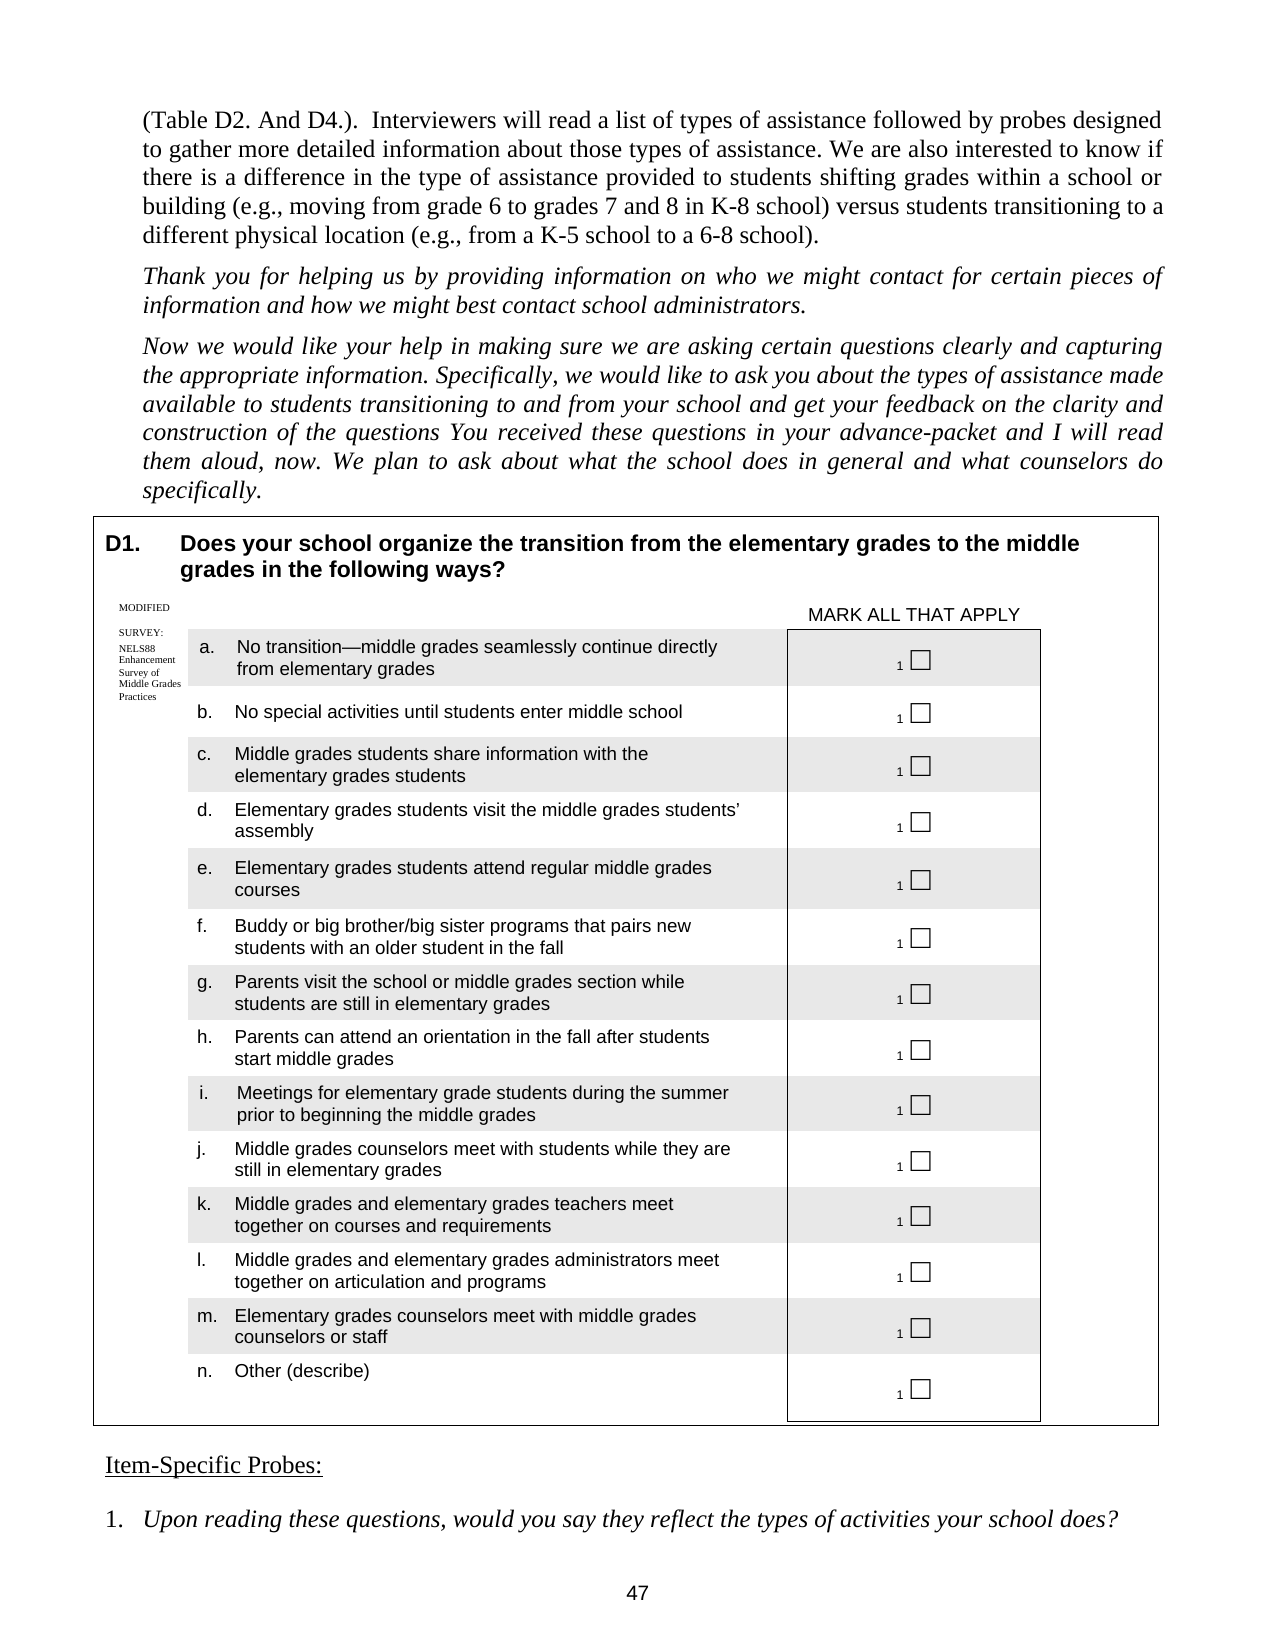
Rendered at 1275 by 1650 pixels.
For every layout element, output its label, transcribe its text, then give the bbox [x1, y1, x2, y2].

table_header D1. Does your school organize the transition from the elementary grades to the middle grades in the following ways? [94, 517, 1158, 1424]
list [142, 105, 1164, 249]
list Upon reading these questions, would you say they reflect the types of activities your school does? [105, 1504, 1170, 1533]
list Thank you for helping us by providing information on who we might contact for certain pieces of information and how we might best contact school administrators. [142, 261, 1164, 319]
text Item-Specific Probes: [105, 1451, 1138, 1479]
list Now we would like your help in making sure we are asking certain questions clearly and capturing the appropriate information. Specifically, we would like to ask you about the types of assistance made available to students transitioning to and from your school and get your feedback on the clarity and construction of the questions You received these questions in your advance-packet and I will read them aloud, now. We plan to ask about what the school does in general and what counselors do specifically. [142, 331, 1164, 504]
